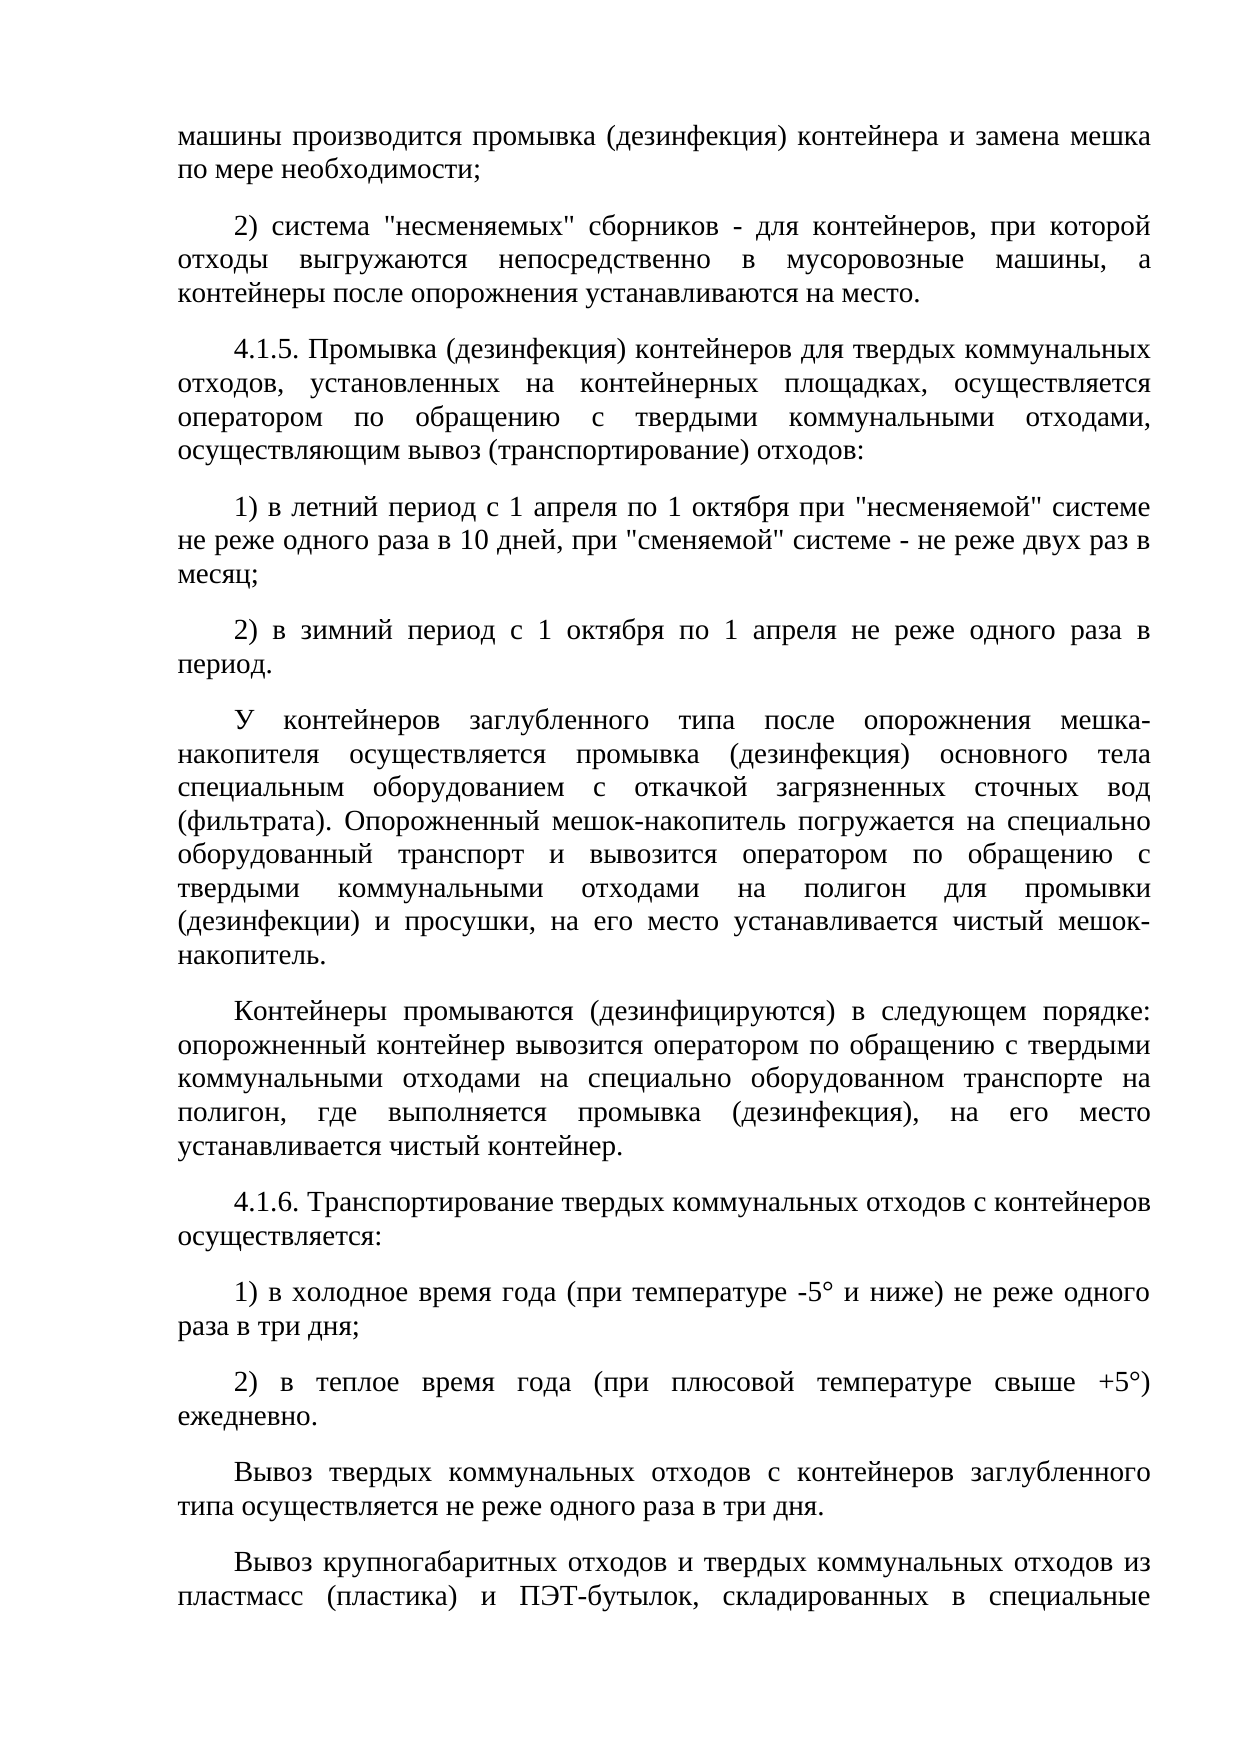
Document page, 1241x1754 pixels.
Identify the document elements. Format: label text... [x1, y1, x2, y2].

text 1) в холодное время года (при температуре -5° и ниже) не реже одного раза в три дня; [177, 1274, 1152, 1341]
text 4.1.5. Промывка (дезинфекция) контейнеров для твердых коммунальных отходов, установленных на контейнерных площадках, осуществляется оператором по обращению с твердыми коммунальными отходами, осуществляющим вывоз (транспортирование) отходов: [177, 332, 1152, 466]
text Контейнеры промываются (дезинфицируются) в следующем порядке: опорожненный контейнер вывозится оператором по обращению с твердыми коммунальными отходами на специально оборудованном транспорте на полигон, где выполняется промывка (дезинфекция), на его место устанавливается чистый контейнер. [177, 993, 1152, 1161]
text 2) в зимний период с 1 октября по 1 апреля не реже одного раза в период. [177, 612, 1152, 679]
text 4.1.6. Транспортирование твердых коммунальных отходов с контейнеров осуществляется: [177, 1184, 1152, 1251]
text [177, 1544, 1152, 1611]
text У контейнеров заглубленного типа после опорожнения мешка-накопителя осуществляется промывка (дезинфекция) основного тела специальным оборудованием с откачкой загрязненных сточных вод (фильтрата). Опорожненный мешок-накопитель погружается на специально оборудованный транспорт и вывозится оператором по обращению с твердыми коммунальными отходами на полигон для промывки (дезинфекции) и просушки, на его место устанавливается чистый мешок-накопитель. [177, 702, 1152, 971]
text 2) система "несменяемых" сборников - для контейнеров, при которой отходы выгружаются непосредственно в мусоровозные машины, а контейнеры после опорожнения устанавливаются на место. [177, 208, 1152, 309]
text Вывоз твердых коммунальных отходов с контейнеров заглубленного типа осуществляется не реже одного раза в три дня. [177, 1454, 1152, 1521]
text 2) в теплое время года (при плюсовой температуре свыше +5°) ежедневно. [177, 1364, 1152, 1431]
text 1) в летний период с 1 апреля по 1 октября при "несменяемой" системе не реже одного раза в 10 дней, при "сменяемой" системе - не реже двух раз в месяц; [177, 489, 1152, 589]
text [177, 118, 1152, 185]
